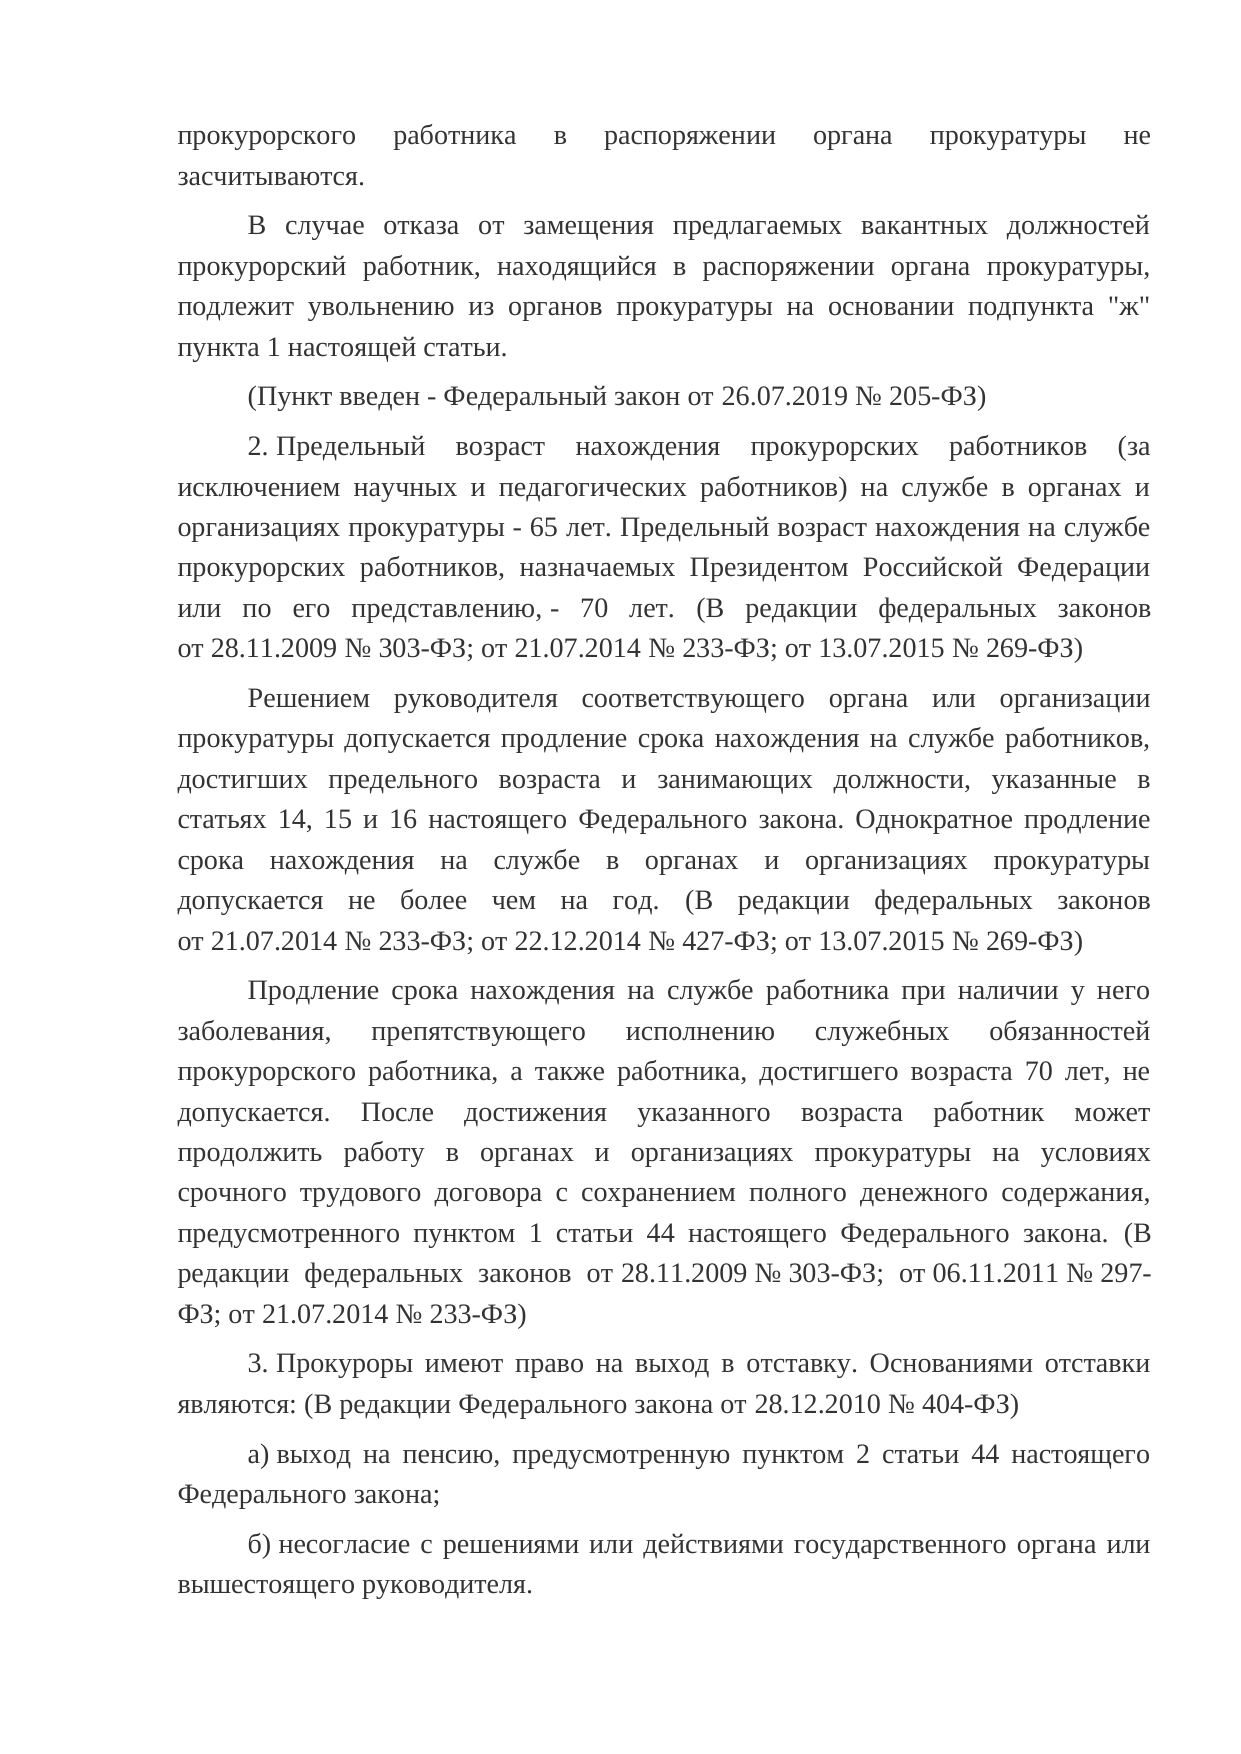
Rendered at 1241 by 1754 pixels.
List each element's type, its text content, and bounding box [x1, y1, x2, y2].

text (Пункт введен - Федеральный закон от 26.07.2019 № 205-ФЗ) [177, 379, 1152, 412]
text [177, 118, 1152, 191]
text б) несогласие с решениями или действиями государственного органа или вышестоящего руководителя. [177, 1527, 1152, 1600]
text 2. Предельный возраст нахождения прокурорских работников (за исключением научных и педагогических работников) на службе в органах и организациях прокуратуры - 65 лет. Предельный возраст нахождения на службе прокурорских работников, назначаемых Президентом Российской Федерации или по его представлению, - 70 лет. (В редакции федеральных законов от 28.11.2009 № 303-ФЗ; от 21.07.2014 № 233-ФЗ; от 13.07.2015 № 269-ФЗ) [177, 429, 1152, 664]
text В случае отказа от замещения предлагаемых вакантных должностей прокурорский работник, находящийся в распоряжении органа прокуратуры, подлежит увольнению из органов прокуратуры на основании подпункта "ж" пункта 1 настоящей статьи. [177, 208, 1152, 362]
text Решением руководителя соответствующего органа или организации прокуратуры допускается продление срока нахождения на службе работников, достигших предельного возраста и занимающих должности, указанные в статьях 14, 15 и 16 настоящего Федерального закона. Однократное продление срока нахождения на службе в органах и организациях прокуратуры допускается не более чем на год. (В редакции федеральных законов от 21.07.2014 № 233-ФЗ; от 22.12.2014 № 427-ФЗ; от 13.07.2015 № 269-ФЗ) [177, 681, 1152, 956]
text 3. Прокуроры имеют право на выход в отставку. Основаниями отставки являются: (В редакции Федерального закона от 28.12.2010 № 404-ФЗ) [177, 1346, 1152, 1419]
text Продление срока нахождения на службе работника при наличии у него заболевания, препятствующего исполнению служебных обязанностей прокурорского работника, а также работника, достигшего возраста 70 лет, не допускается. После достижения указанного возраста работник может продолжить работу в органах и организациях прокуратуры на условиях срочного трудового договора с сохранением полного денежного содержания, предусмотренного пунктом 1 статьи 44 настоящего Федерального закона. (В редакции федеральных законов от 28.11.2009 № 303-ФЗ; от 06.11.2011 № 297-ФЗ; от 21.07.2014 № 233-ФЗ) [177, 973, 1152, 1329]
text а) выход на пенсию, предусмотренную пунктом 2 статьи 44 настоящего Федерального закона; [177, 1437, 1152, 1509]
